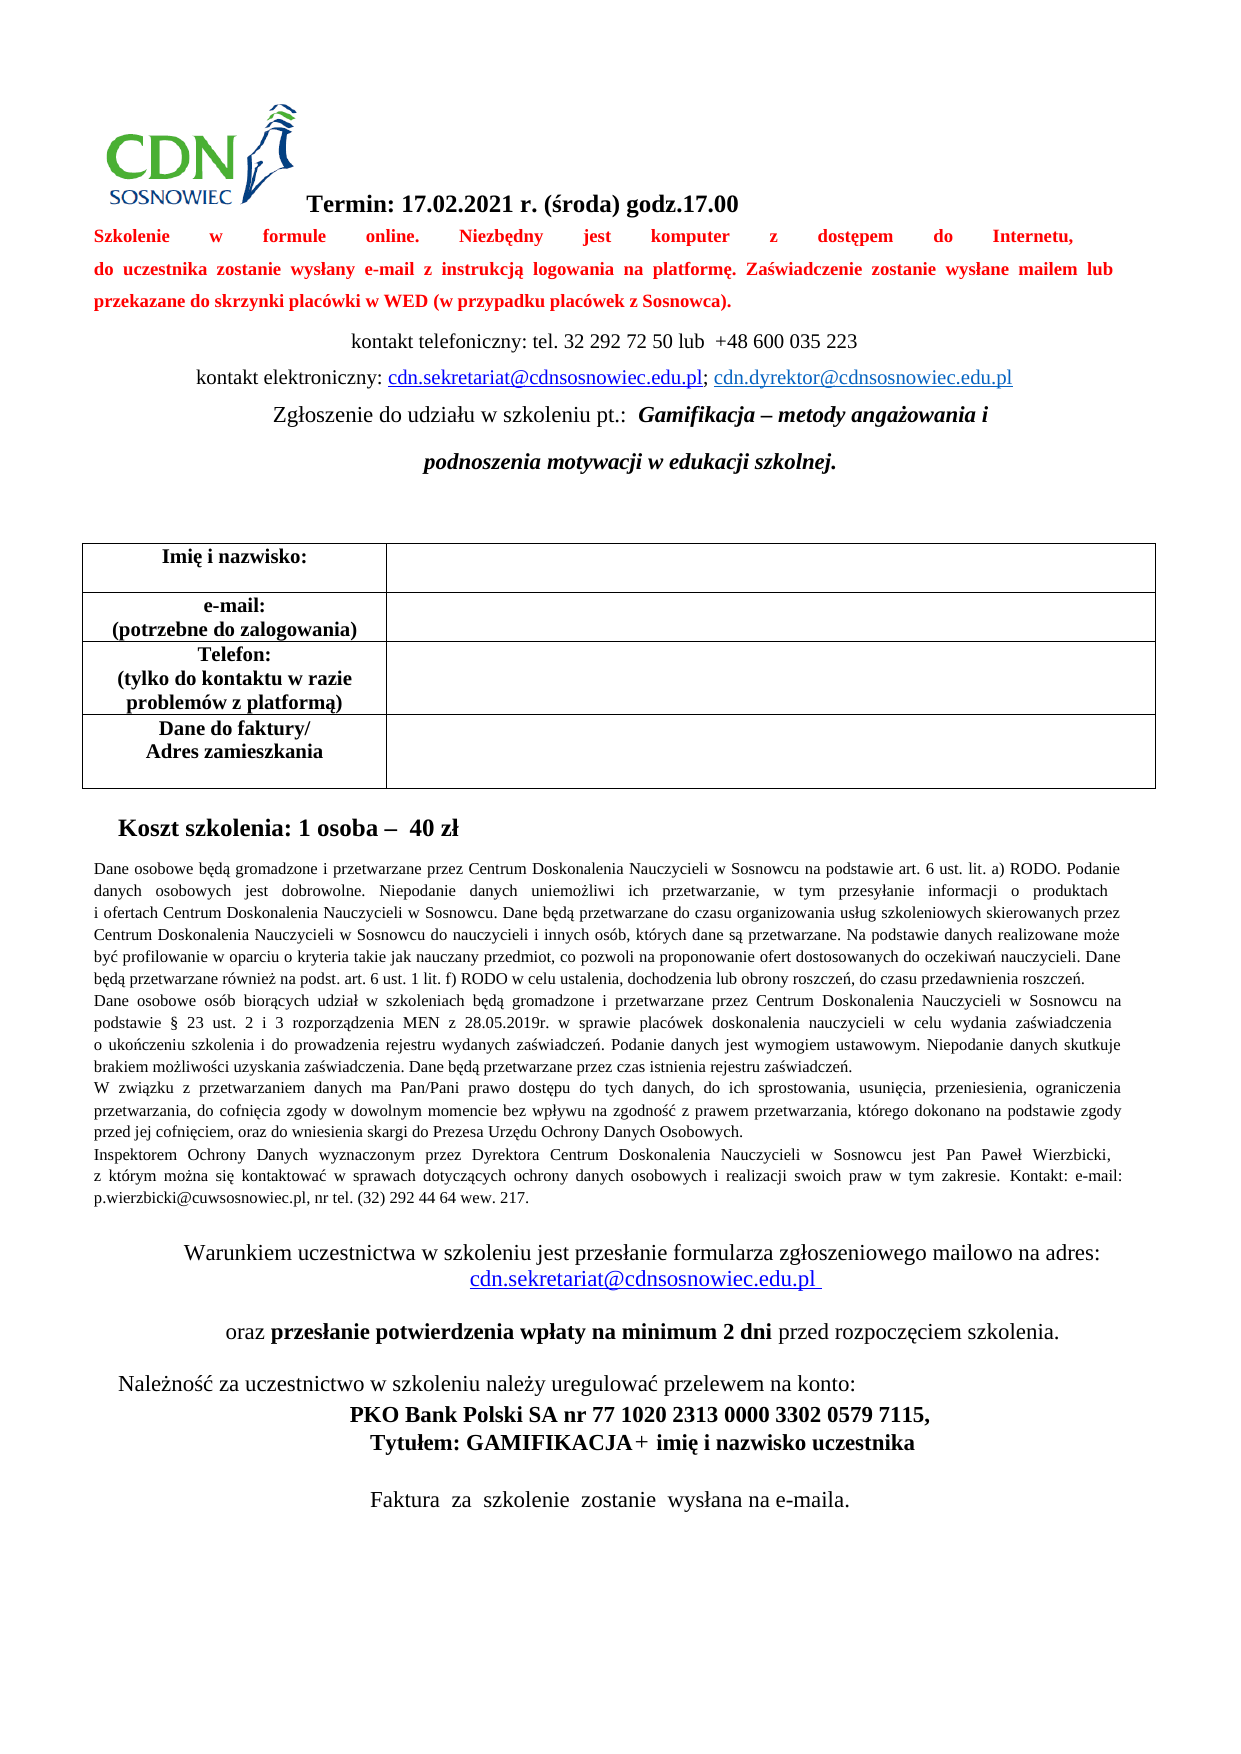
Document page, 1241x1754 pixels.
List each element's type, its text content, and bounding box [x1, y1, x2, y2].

subtitle Dane osobowe będą gromadzone i przetwarzane przez Centrum Doskonalenia Nauczycieli w Sosnowcu na podstawie art. 6 ust. lit. a) RODO. Podanie danych osobowych jest dobrowolne. Niepodanie danych uniemożliwi ich przetwarzanie, w tym przesyłanie informacji o produktach i ofertach Centrum Doskonalenia Nauczycieli w Sosnowcu. Dane będą przetwarzane do czasu organizowania usług szkoleniowych skierowanych przez Centrum Doskonalenia Nauczycieli w Sosnowcu do nauczycieli i innych osób, których dane są przetwarzane. Na podstawie danych realizowane może być profilowanie w oparciu o kryteria takie jak nauczany przedmiot, co pozwoli na proponowanie ofert dostosowanych do oczekiwań nauczycieli. Dane będą przetwarzane również na podst. art. 6 ust. 1 lit. f) RODO w celu ustalenia, dochodzenia lub obrony roszczeń, do czasu przedawnienia roszczeń. [94, 858, 1122, 988]
text Faktura za szkolenie zostanie wysłana na e-maila. [118, 1486, 1103, 1513]
text Warunkiem uczestnictwa w szkoleniu jest przesłanie formularza zgłoszeniowego mailowo na adres: cdn.sekretariat@cdnsosnowiec.edu.pl [118, 1239, 1167, 1292]
text Termin: 17.02.2021 r. (środa) godz.17.00 [94, 101, 1167, 218]
table_cell Dane do faktury/ Adres zamieszkania [83, 715, 386, 788]
table_cell [387, 642, 1155, 714]
text Zgłoszenie do udziału w szkoleniu pt.: Gamifikacja – metody angażowania i [94, 401, 1167, 428]
text kontakt telefoniczny: tel. 32 292 72 50 lub +48 600 035 223 kontakt elektroniczny: cdn.sekretariat@cdnsosnowiec.edu.pl; cdn.dyrektor@cdnsosnowiec.edu.pl [94, 329, 1114, 389]
table_cell Telefon: (tylko do kontaktu w razie problemów z platformą) [83, 642, 386, 714]
table_cell [387, 593, 1155, 641]
table_cell e-mail: (potrzebne do zalogowania) [83, 593, 386, 641]
table_header [387, 544, 1155, 592]
subtitle Koszt szkolenia: 1 osoba – 40 zł [118, 813, 1167, 842]
subtitle Inspektorem Ochrony Danych wyznaczonym przez Dyrektora Centrum Doskonalenia Nauczycieli w Sosnowcu jest Pan Paweł Wierzbicki, z którym można się kontaktować w sprawach dotyczących ochrony danych osobowych i realizacji swoich praw w tym zakresie. Kontakt: e-mail: p.wierzbicki@cuwsosnowiec.pl, nr tel. (32) 292 44 64 wew. 217. [94, 1144, 1122, 1207]
subtitle W związku z przetwarzaniem danych ma Pan/Pani prawo dostępu do tych danych, do ich sprostowania, usunięcia, przeniesienia, ograniczenia przetwarzania, do cofnięcia zgody w dowolnym momencie bez wpływu na zgodność z prawem przetwarzania, którego dokonano na podstawie zgody przed jej cofnięciem, oraz do wniesienia skargi do Prezesa Urzędu Ochrony Danych Osobowych. [94, 1078, 1122, 1141]
table_cell [387, 715, 1155, 788]
text Należność za uczestnictwo w szkoleniu należy uregulować przelewem na konto: [118, 1371, 1167, 1397]
text PKO Bank Polski SA nr 77 1020 2313 0000 3302 0579 7115, Tytułem: GAMIFIKACJA+ imię i nazwisko uczestnika [118, 1401, 1167, 1456]
picture [93, 100, 300, 213]
table_header Imię i nazwisko: [83, 544, 386, 592]
subtitle Dane osobowe osób biorących udział w szkoleniach będą gromadzone i przetwarzane przez Centrum Doskonalenia Nauczycieli w Sosnowcu na podstawie § 23 ust. 2 i 3 rozporządzenia MEN z 28.05.2019r. w sprawie placówek doskonalenia nauczycieli w celu wydania zaświadczenia o ukończeniu szkolenia i do prowadzenia rejestru wydanych zaświadczeń. Podanie danych jest wymogiem ustawowym. Niepodanie danych skutkuje brakiem możliwości uzyskania zaświadczenia. Dane będą przetwarzane przez czas istnienia rejestru zaświadczeń. [94, 990, 1122, 1076]
text oraz przesłanie potwierdzenia wpłaty na minimum 2 dni przed rozpoczęciem szkolenia. [118, 1318, 1167, 1344]
text Szkolenie w formule online. Niezbędny jest komputer z dostępem do Internetu, do uczestnika zostanie wysłany e-mail z instrukcją logowania na platformę. Zaświadczenie zostanie wysłane mailem lub przekazane do skrzynki placówki w WED (w przypadku placówek z Sosnowca). [94, 225, 1114, 311]
text podnoszenia motywacji w edukacji szkolnej. [94, 448, 1167, 475]
